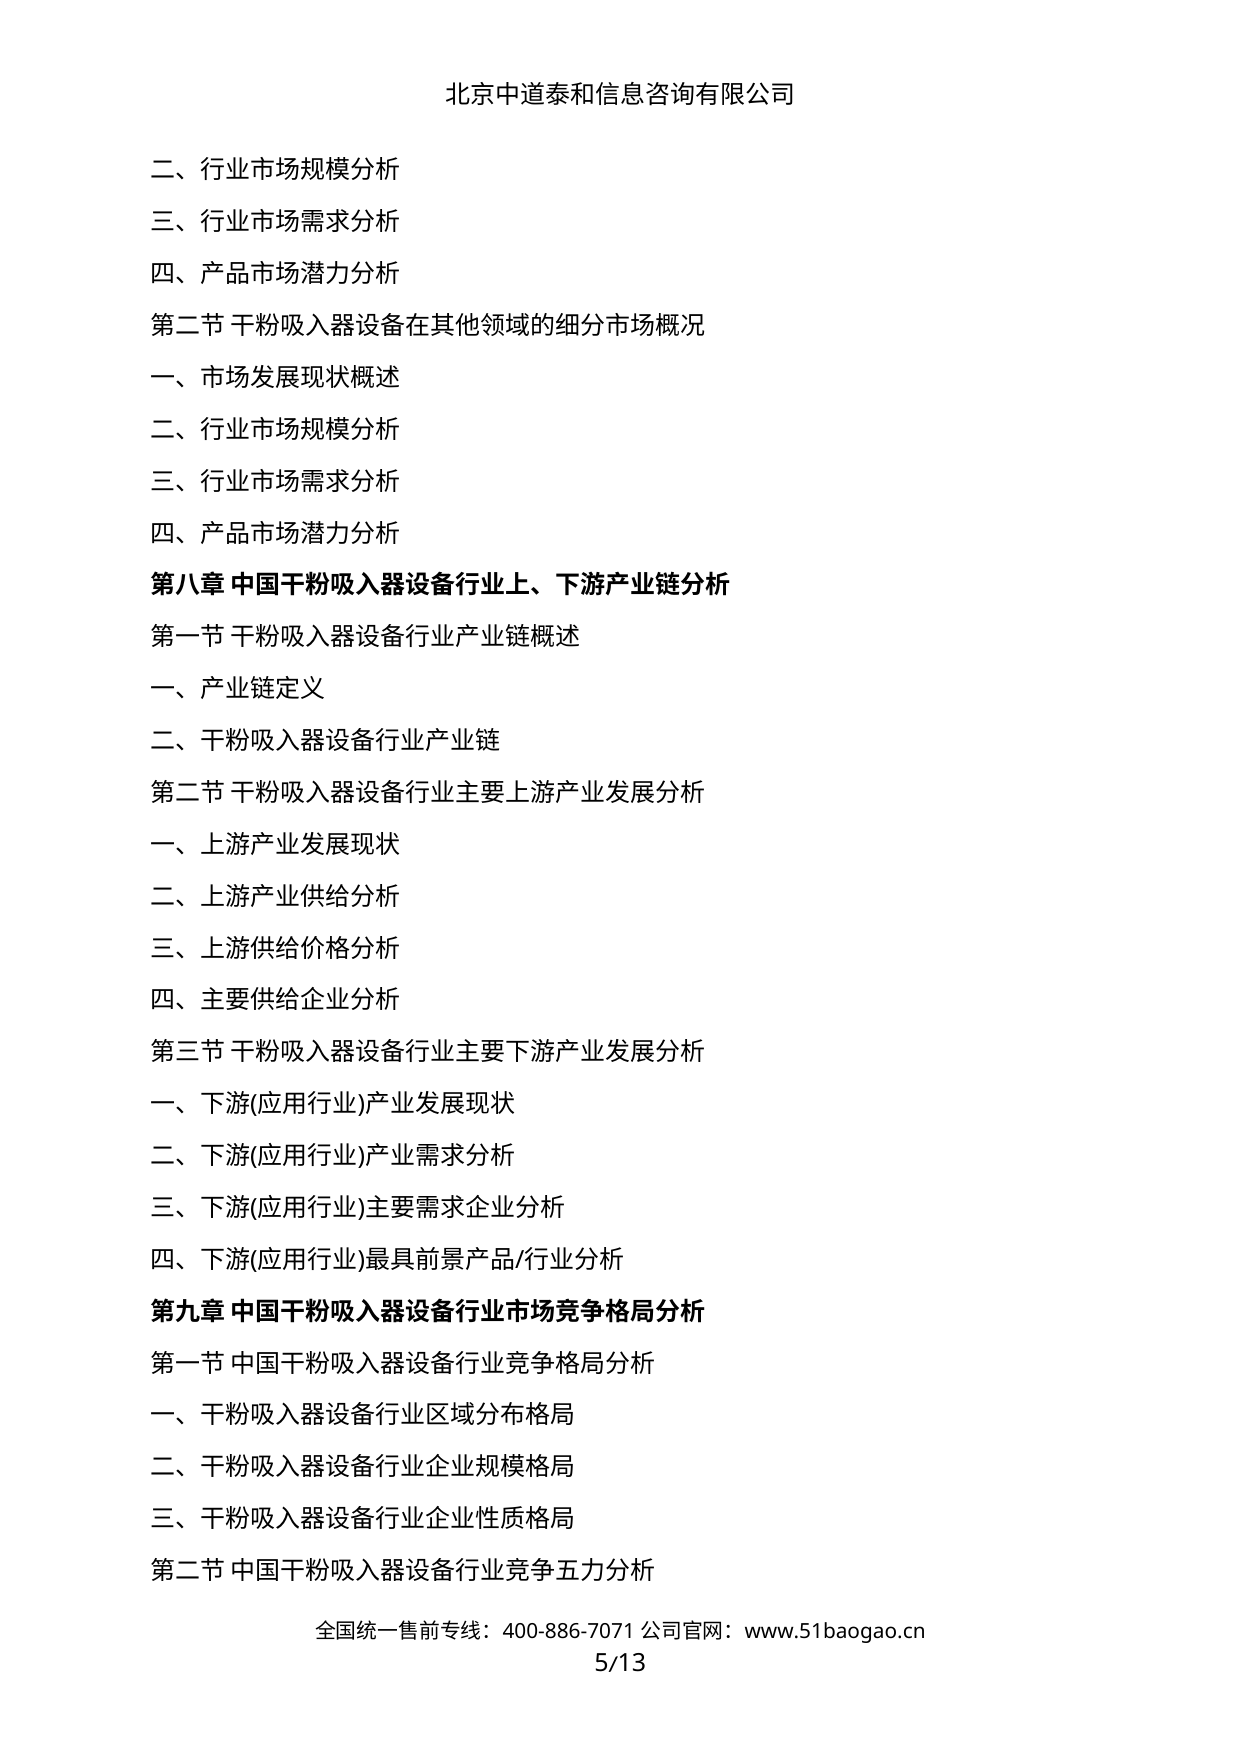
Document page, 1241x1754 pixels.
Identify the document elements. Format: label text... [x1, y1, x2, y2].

text 二、上游产业供给分析 [150, 876, 1090, 912]
text 一、产业链定义 [150, 669, 1090, 705]
text 三、行业市场需求分析 [150, 461, 1090, 497]
text 第八章 中国干粉吸入器设备行业上、下游产业链分析 [150, 565, 1090, 601]
text 四、主要供给企业分析 [150, 980, 1090, 1016]
text 第二节 中国干粉吸入器设备行业竞争五力分析 [150, 1551, 1090, 1587]
text 一、市场发展现状概述 [150, 357, 1090, 394]
text 第二节 干粉吸入器设备在其他领域的细分市场概况 [150, 306, 1090, 342]
text 三、行业市场需求分析 [150, 202, 1090, 238]
text 二、行业市场规模分析 [150, 150, 1090, 186]
text 三、上游供给价格分析 [150, 928, 1090, 964]
text 四、产品市场潜力分析 [150, 254, 1090, 290]
text 二、干粉吸入器设备行业产业链 [150, 721, 1090, 757]
text 一、干粉吸入器设备行业区域分布格局 [150, 1395, 1090, 1431]
text 三、下游(应用行业)主要需求企业分析 [150, 1187, 1090, 1224]
text 三、干粉吸入器设备行业企业性质格局 [150, 1499, 1090, 1535]
text 二、下游(应用行业)产业需求分析 [150, 1136, 1090, 1172]
text 四、下游(应用行业)最具前景产品/行业分析 [150, 1239, 1090, 1276]
text 第三节 干粉吸入器设备行业主要下游产业发展分析 [150, 1032, 1090, 1068]
text 二、行业市场规模分析 [150, 409, 1090, 446]
text 四、产品市场潜力分析 [150, 513, 1090, 549]
text 第二节 干粉吸入器设备行业主要上游产业发展分析 [150, 772, 1090, 809]
text 第九章 中国干粉吸入器设备行业市场竞争格局分析 [150, 1291, 1090, 1327]
text 一、上游产业发展现状 [150, 824, 1090, 861]
text 第一节 中国干粉吸入器设备行业竞争格局分析 [150, 1343, 1090, 1379]
text 第一节 干粉吸入器设备行业产业链概述 [150, 617, 1090, 653]
text 一、下游(应用行业)产业发展现状 [150, 1084, 1090, 1120]
text 二、干粉吸入器设备行业企业规模格局 [150, 1447, 1090, 1483]
